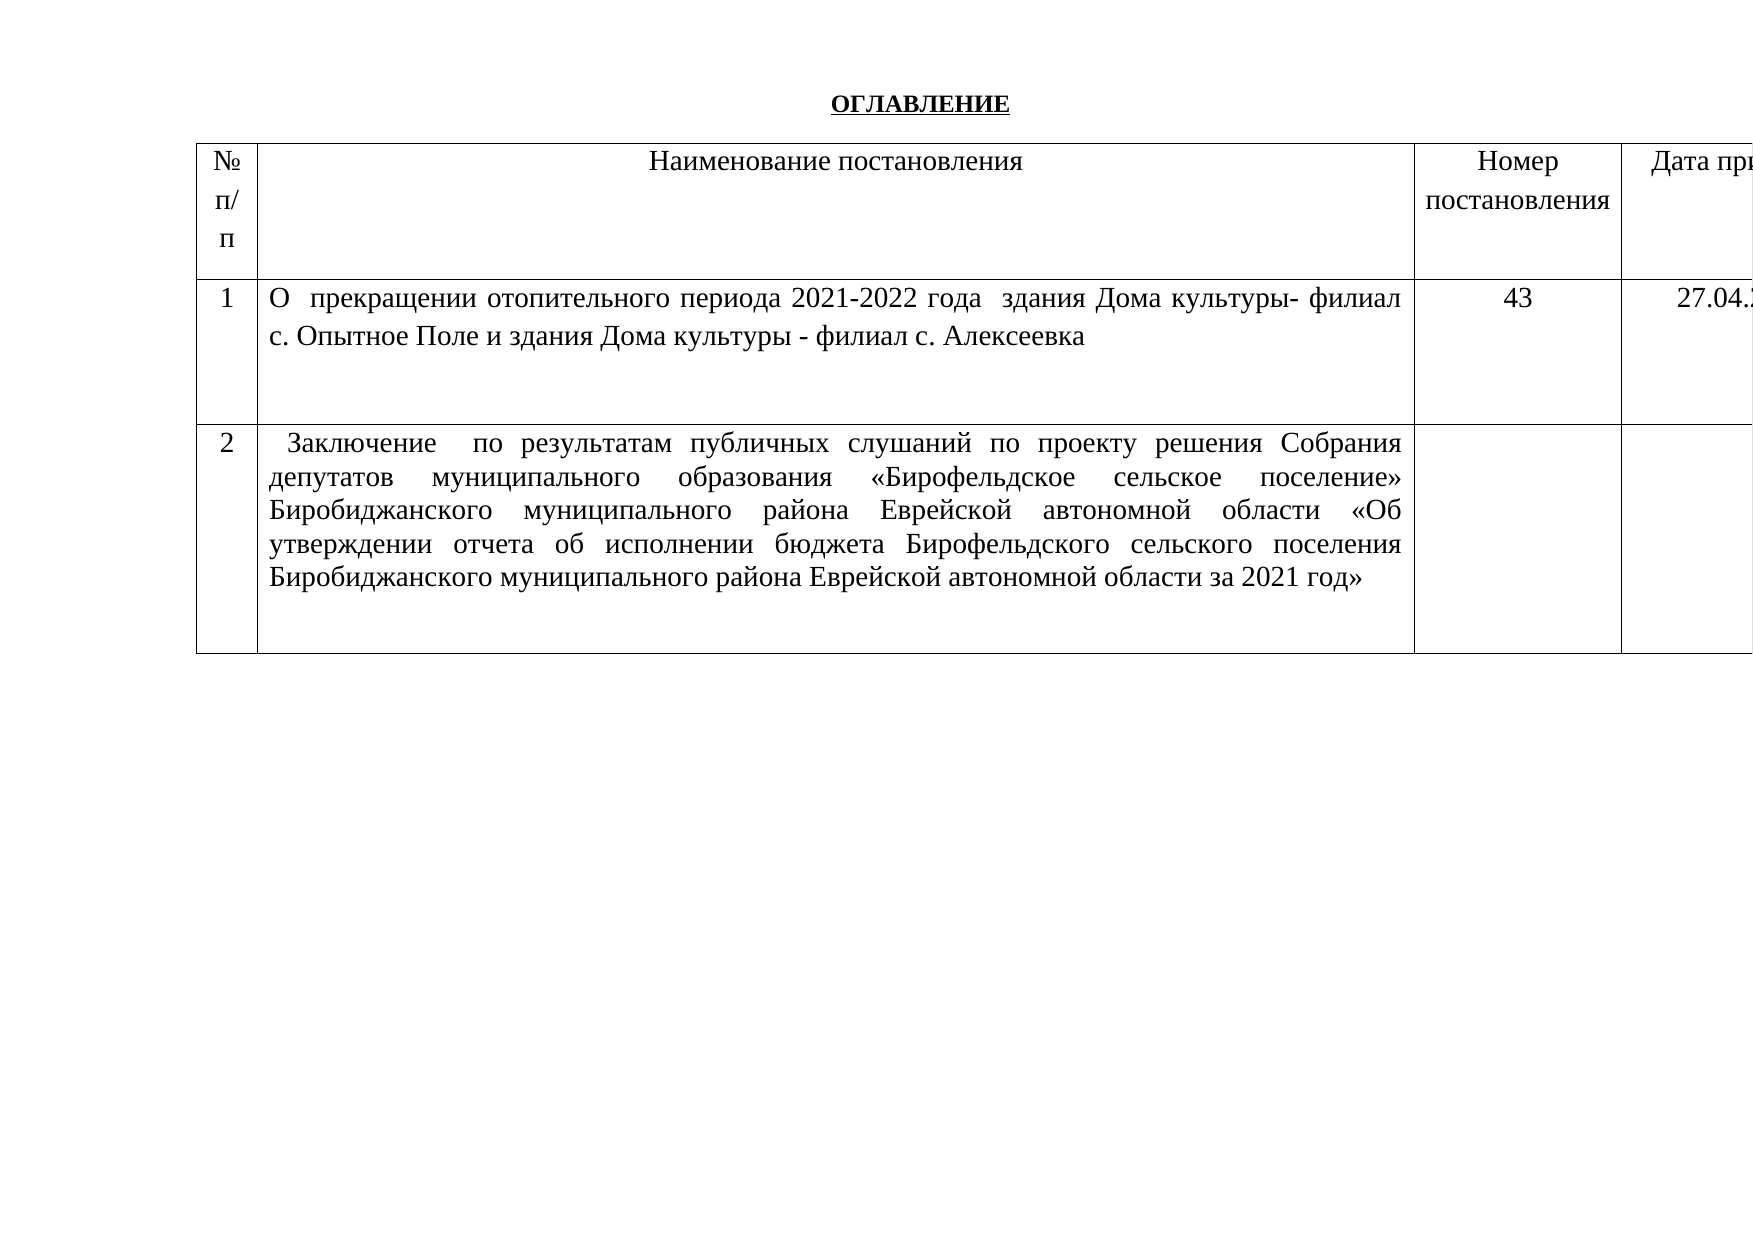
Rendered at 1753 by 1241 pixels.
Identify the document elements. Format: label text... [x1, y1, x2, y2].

text ОГЛАВЛЕНИЕ [177, 89, 1663, 117]
table_header № п/п [197, 144, 257, 279]
table_cell 1 [197, 280, 257, 424]
table_cell 2 [197, 425, 257, 652]
table_cell О прекращении отопительного периода 2021-2022 года здания Дома культуры- филиал с. Опытное Поле и здания Дома культуры - филиал с. Алексеевка [258, 280, 1414, 424]
table_cell [1415, 425, 1621, 652]
table_cell [1622, 425, 1752, 652]
table_header Номер постановления [1415, 144, 1621, 279]
table_cell Заключение по результатам публичных слушаний по проекту решения Собрания депутатов муниципального образования «Бирофельдское сельское поселение» Биробиджанского муниципального района Еврейской автономной области «Об утверждении отчета об исполнении бюджета Бирофельдского сельского поселения Биробиджанского муниципального района Еврейской автономной области за 2021 год» [258, 425, 1414, 652]
table_cell 43 [1415, 280, 1621, 424]
table_header Наименование постановления [258, 144, 1414, 279]
table_header Дата принятия [1622, 144, 1752, 279]
table_cell 27.04.2022 [1622, 280, 1752, 424]
